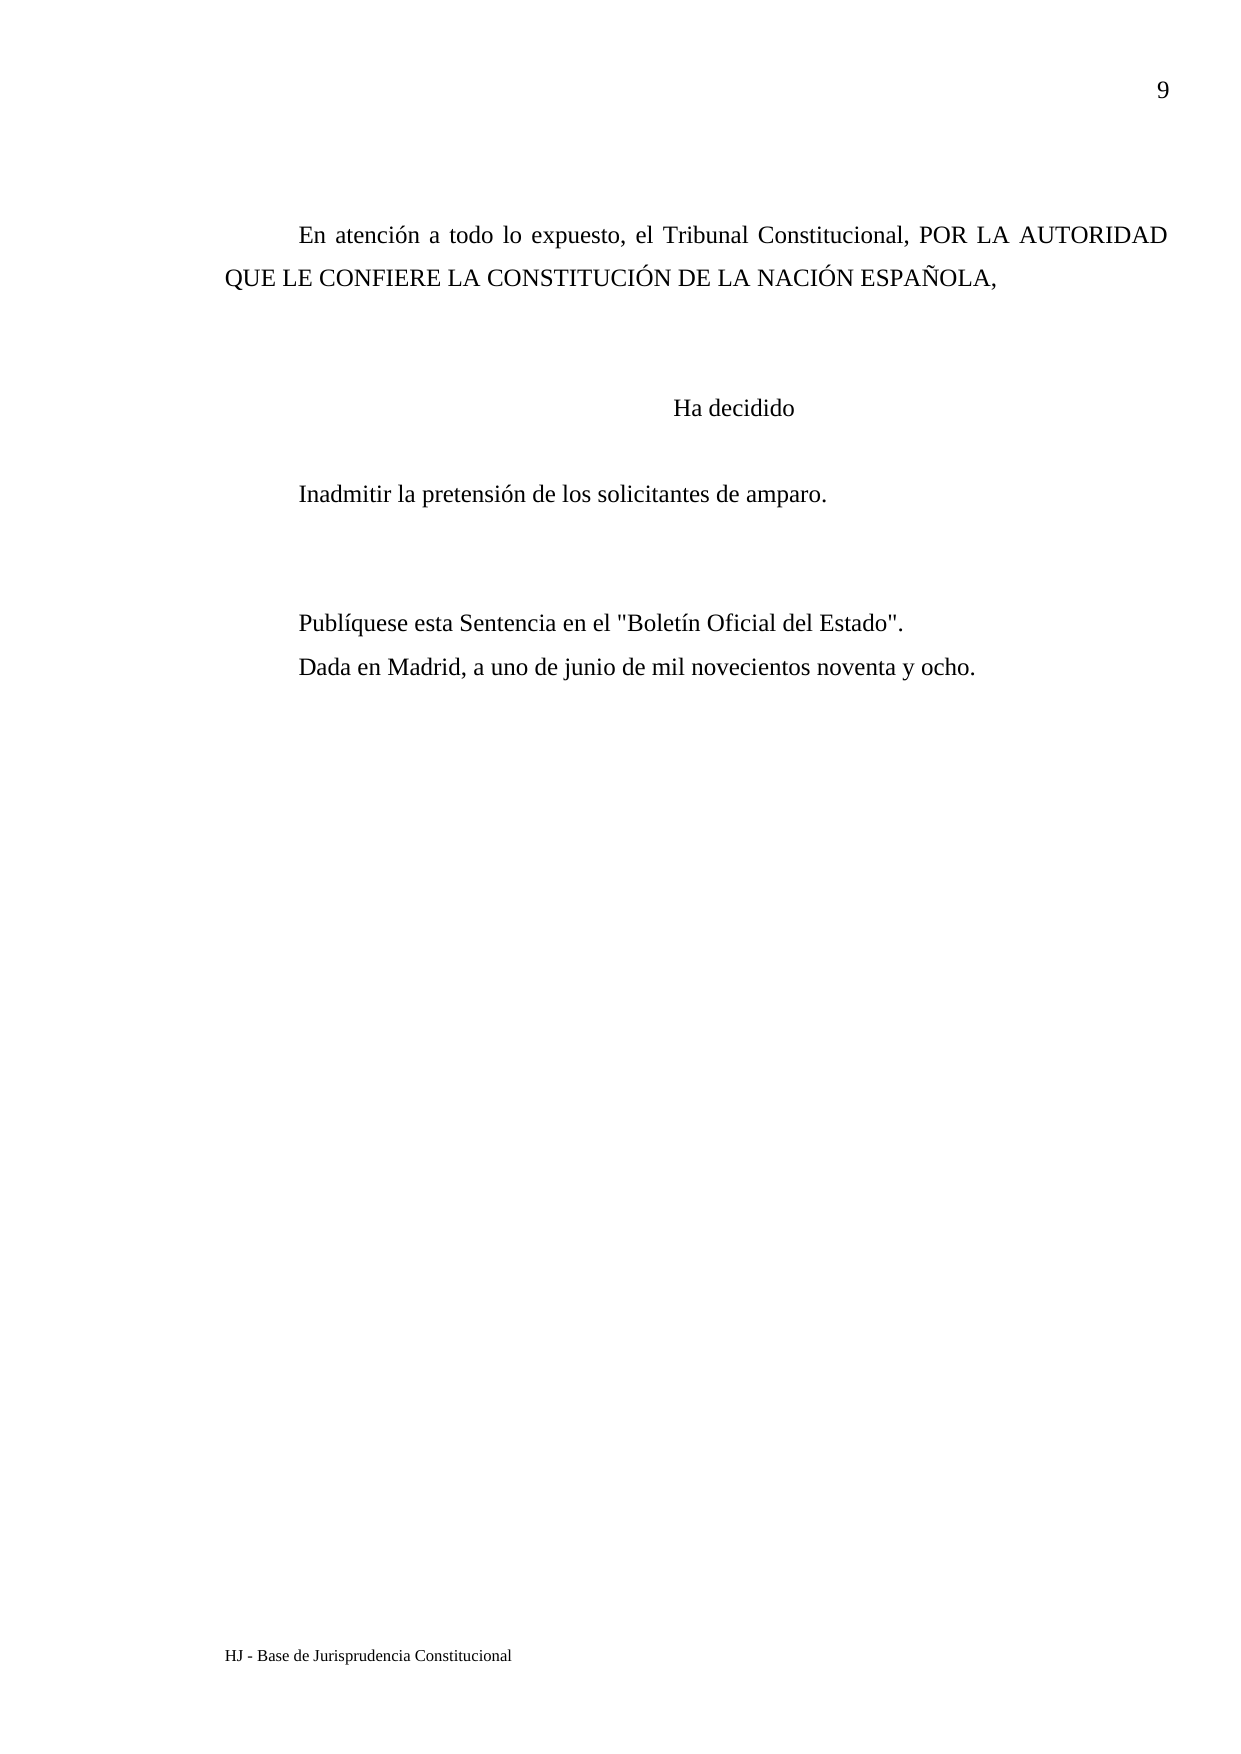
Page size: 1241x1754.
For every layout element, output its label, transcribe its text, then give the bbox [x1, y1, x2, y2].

text Publíquese esta Sentencia en el "Boletín Oficial del Estado". [224, 608, 1169, 637]
text Ha decidido [224, 393, 1169, 422]
text Dada en Madrid, a uno de junio de mil novecientos noventa y ocho. [224, 652, 1169, 680]
text En atención a todo lo expuesto, el Tribunal Constitucional, POR LA AUTORIDAD QUE LE CONFIERE LA CONSTITUCIÓN DE LA NACIÓN ESPAÑOLA, [224, 220, 1169, 292]
text Inadmitir la pretensión de los solicitantes de amparo. [224, 479, 1169, 508]
